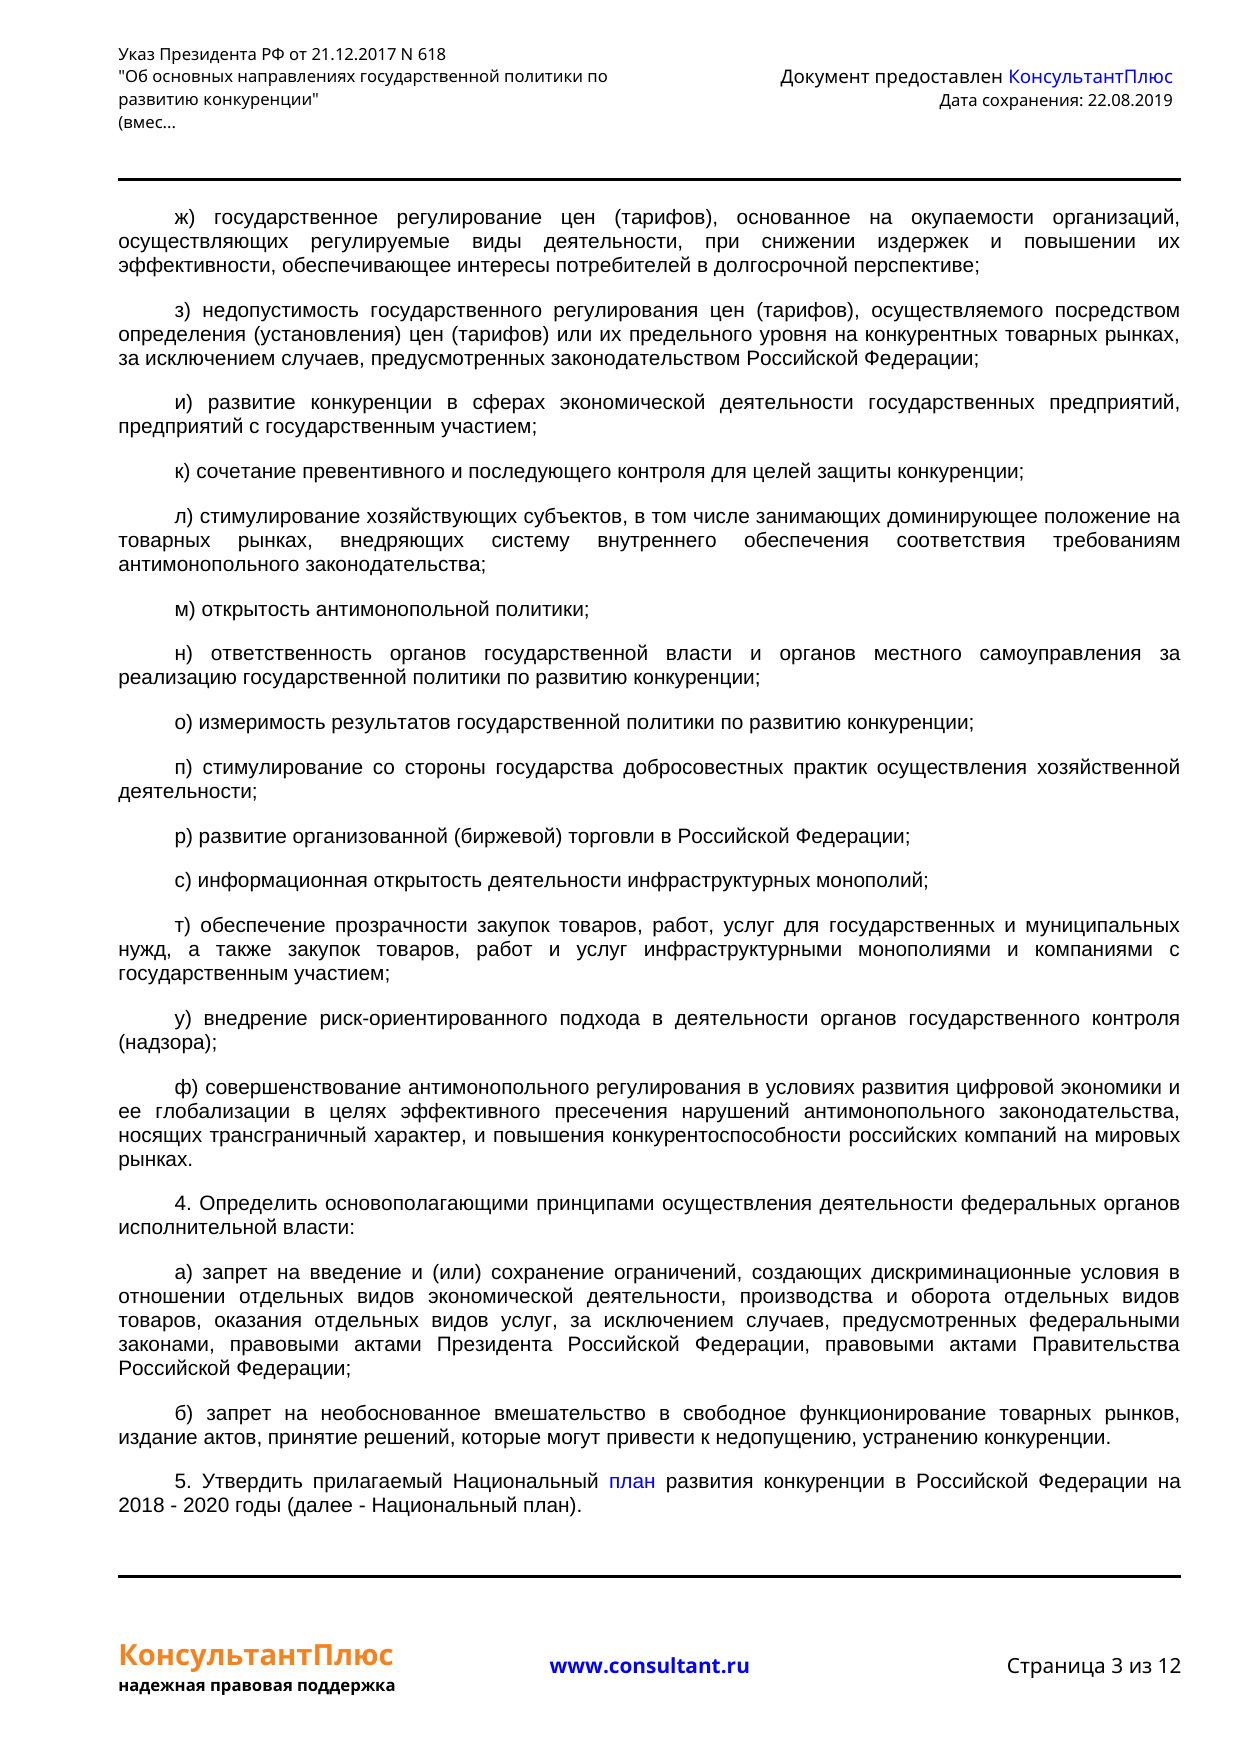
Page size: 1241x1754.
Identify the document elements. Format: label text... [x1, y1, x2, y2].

text 4. Определить основополагающими принципами осуществления деятельности федеральных органов исполнительной власти: [118, 1191, 1181, 1239]
text б) запрет на необоснованное вмешательство в свободное функционирование товарных рынков, издание актов, принятие решений, которые могут привести к недопущению, устранению конкуренции. [118, 1401, 1181, 1448]
text ф) совершенствование антимонопольного регулирования в условиях развития цифровой экономики и ее глобализации в целях эффективного пресечения нарушений антимонопольного законодательства, носящих трансграничный характер, и повышения конкурентоспособности российских компаний на мировых рынках. [118, 1074, 1181, 1170]
text с) информационная открытость деятельности инфраструктурных монополий; [118, 868, 1181, 892]
text н) ответственность органов государственной власти и органов местного самоуправления за реализацию государственной политики по развитию конкуренции; [118, 641, 1181, 689]
text у) внедрение риск-ориентированного подхода в деятельности органов государственного контроля (надзора); [118, 1006, 1181, 1054]
text м) открытость антимонопольной политики; [118, 596, 1181, 620]
text р) развитие организованной (биржевой) торговли в Российской Федерации; [118, 823, 1181, 847]
text и) развитие конкуренции в сферах экономической деятельности государственных предприятий, предприятий с государственным участием; [118, 390, 1181, 438]
text т) обеспечение прозрачности закупок товаров, работ, услуг для государственных и муниципальных нужд, а также закупок товаров, работ и услуг инфраструктурными монополиями и компаниями с государственным участием; [118, 913, 1181, 985]
text к) сочетание превентивного и последующего контроля для целей защиты конкуренции; [118, 459, 1181, 483]
text ж) государственное регулирование цен (тарифов), основанное на окупаемости организаций, осуществляющих регулируемые виды деятельности, при снижении издержек и повышении их эффективности, обеспечивающее интересы потребителей в долгосрочной перспективе; [118, 205, 1181, 277]
text п) стимулирование со стороны государства добросовестных практик осуществления хозяйственной деятельности; [118, 755, 1181, 803]
text 5. Утвердить прилагаемый Национальный план развития конкуренции в Российской Федерации на 2018 - 2020 годы (далее - Национальный план). [118, 1469, 1181, 1517]
text а) запрет на введение и (или) сохранение ограничений, создающих дискриминационные условия в отношении отдельных видов экономической деятельности, производства и оборота отдельных видов товаров, оказания отдельных видов услуг, за исключением случаев, предусмотренных федеральными законами, правовыми актами Президента Российской Федерации, правовыми актами Правительства Российской Федерации; [118, 1260, 1181, 1380]
text л) стимулирование хозяйствующих субъектов, в том числе занимающих доминирующее положение на товарных рынках, внедряющих систему внутреннего обеспечения соответствия требованиям антимонопольного законодательства; [118, 504, 1181, 576]
text з) недопустимость государственного регулирования цен (тарифов), осуществляемого посредством определения (установления) цен (тарифов) или их предельного уровня на конкурентных товарных рынках, за исключением случаев, предусмотренных законодательством Российской Федерации; [118, 297, 1181, 369]
text о) измеримость результатов государственной политики по развитию конкуренции; [118, 710, 1181, 734]
